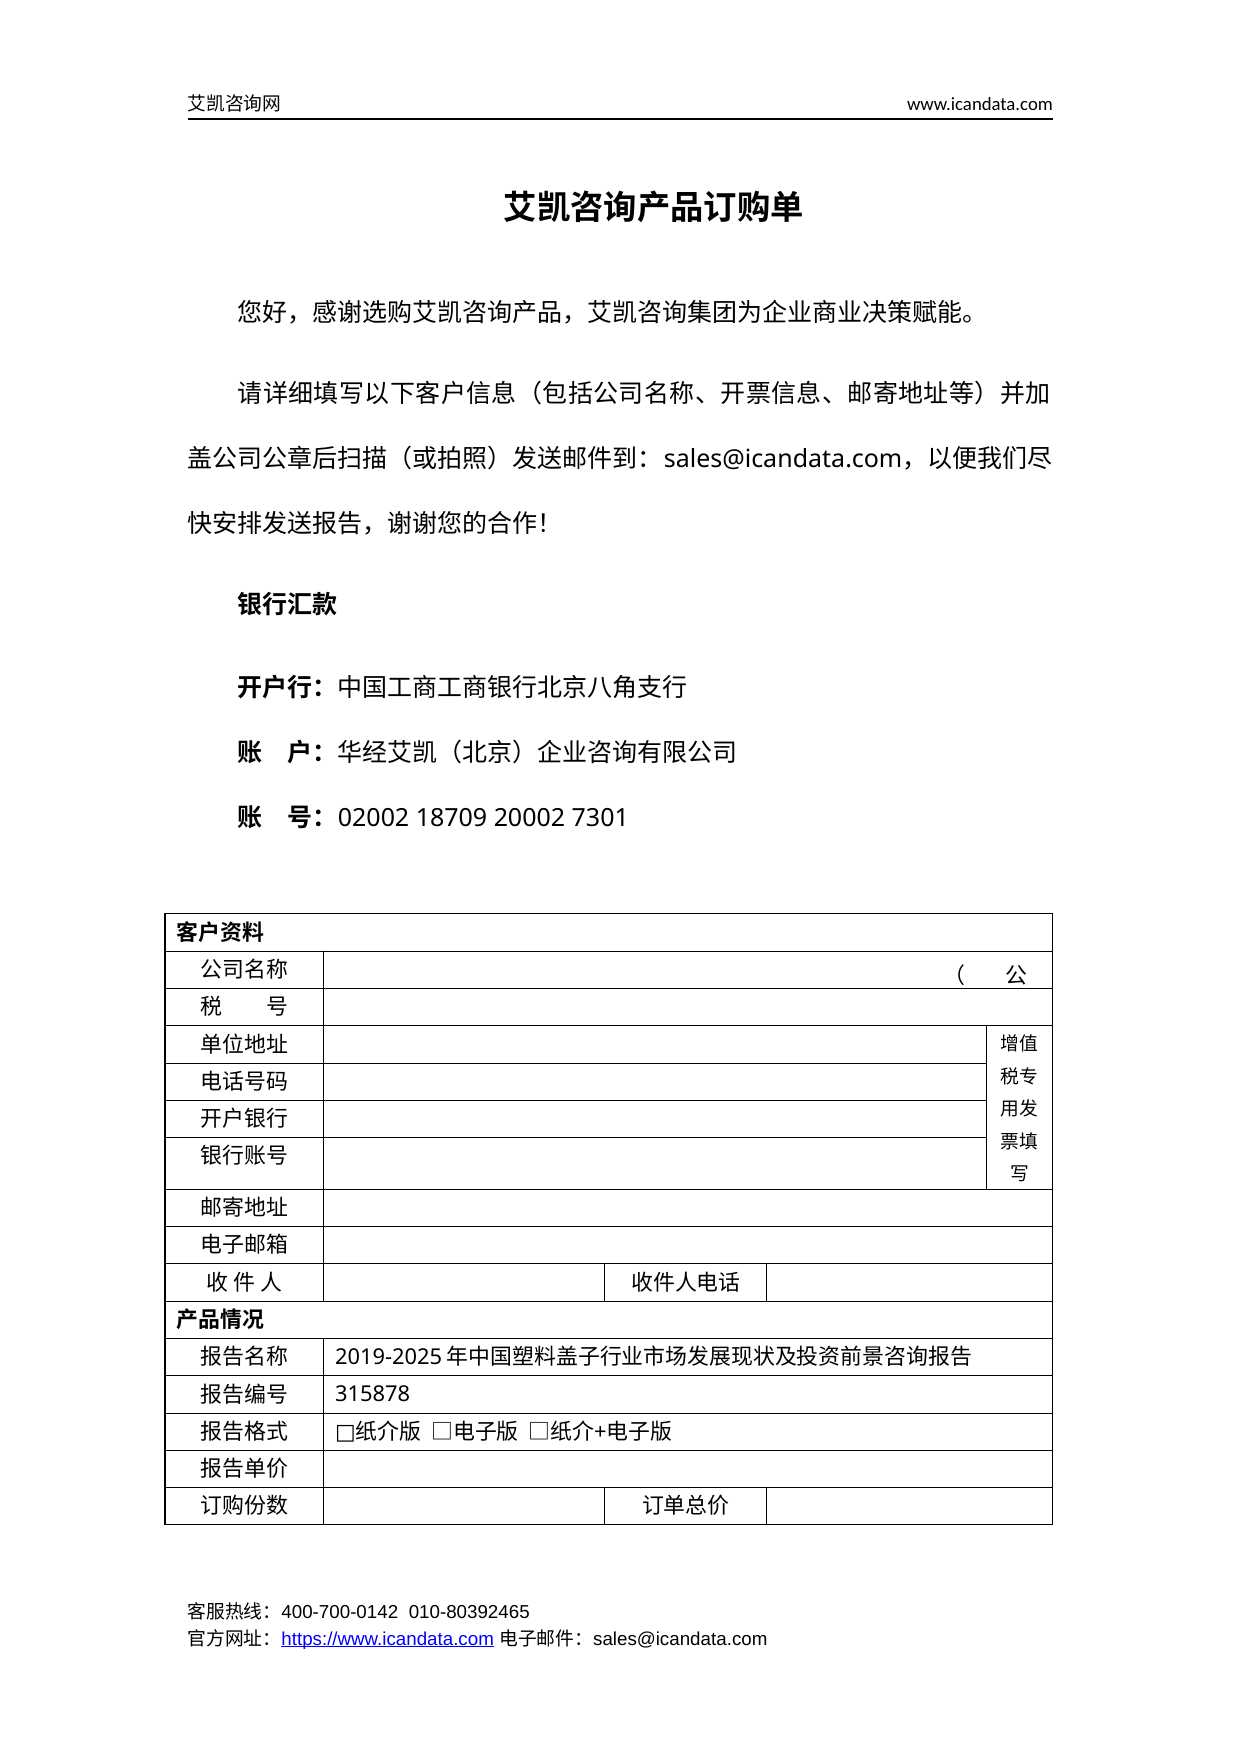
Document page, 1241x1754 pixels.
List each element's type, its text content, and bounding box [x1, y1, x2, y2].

table_cell [324, 1026, 986, 1062]
table_cell □纸介版 □电子版 □纸介+电子版 [324, 1414, 1052, 1450]
table_cell 收 件 人 [166, 1264, 323, 1301]
table_cell [324, 1227, 1052, 1263]
table_cell [324, 1138, 986, 1189]
table_cell 315878 [324, 1376, 1052, 1412]
table_cell [324, 1264, 604, 1301]
text 银行汇款 [187, 570, 1053, 635]
table_cell [767, 1264, 1052, 1301]
table_cell 电子邮箱 [166, 1227, 323, 1263]
table_cell [324, 1101, 986, 1137]
table_cell 订单总价 [605, 1488, 766, 1524]
text 艾凯咨询产品订购单 [187, 172, 1053, 237]
table_cell [767, 1488, 1052, 1524]
table_cell 电话号码 [166, 1064, 323, 1100]
table_cell 邮寄地址 [166, 1190, 323, 1226]
text 开户行：中国工商工商银行北京八角支行 [187, 653, 1053, 718]
table_cell 产品情况 [166, 1302, 1052, 1338]
table_cell [324, 989, 1052, 1025]
table_cell 单位地址 [166, 1026, 323, 1062]
table_cell [324, 1190, 1052, 1226]
text 您好，感谢选购艾凯咨询产品，艾凯咨询集团为企业商业决策赋能。 [187, 278, 1053, 343]
table_cell 开户银行 [166, 1101, 323, 1137]
table_cell 订购份数 [166, 1488, 323, 1524]
table_cell 报告名称 [166, 1339, 323, 1375]
table_cell [324, 1064, 986, 1100]
table_cell [324, 1451, 1052, 1487]
table_cell [324, 952, 1052, 988]
table_cell 增值税专用发票填写 [987, 1026, 1052, 1189]
text 账 户：华经艾凯（北京）企业咨询有限公司 [187, 718, 1053, 783]
table_cell 银行账号 [166, 1138, 323, 1189]
table_cell 公司名称 [166, 952, 323, 988]
table_cell [324, 1488, 604, 1524]
text 请详细填写以下客户信息（包括公司名称、开票信息、邮寄地址等）并加盖公司公章后扫描（或拍照）发送邮件到：sales@icandata.com，以便我们尽快安排发送报告，谢谢您的合作！ [187, 359, 1053, 554]
table_cell 报告编号 [166, 1376, 323, 1412]
table_cell 2019-2025年中国塑料盖子行业市场发展现状及投资前景咨询报告 [324, 1339, 1052, 1375]
table_header 客户资料 [166, 914, 1052, 951]
table_cell 报告单价 [166, 1451, 323, 1487]
table_cell 报告格式 [166, 1414, 323, 1450]
table_cell 税 号 [166, 989, 323, 1025]
table_cell 收件人电话 [605, 1264, 766, 1301]
text 账 号：02002 18709 20002 7301 [187, 783, 1053, 848]
